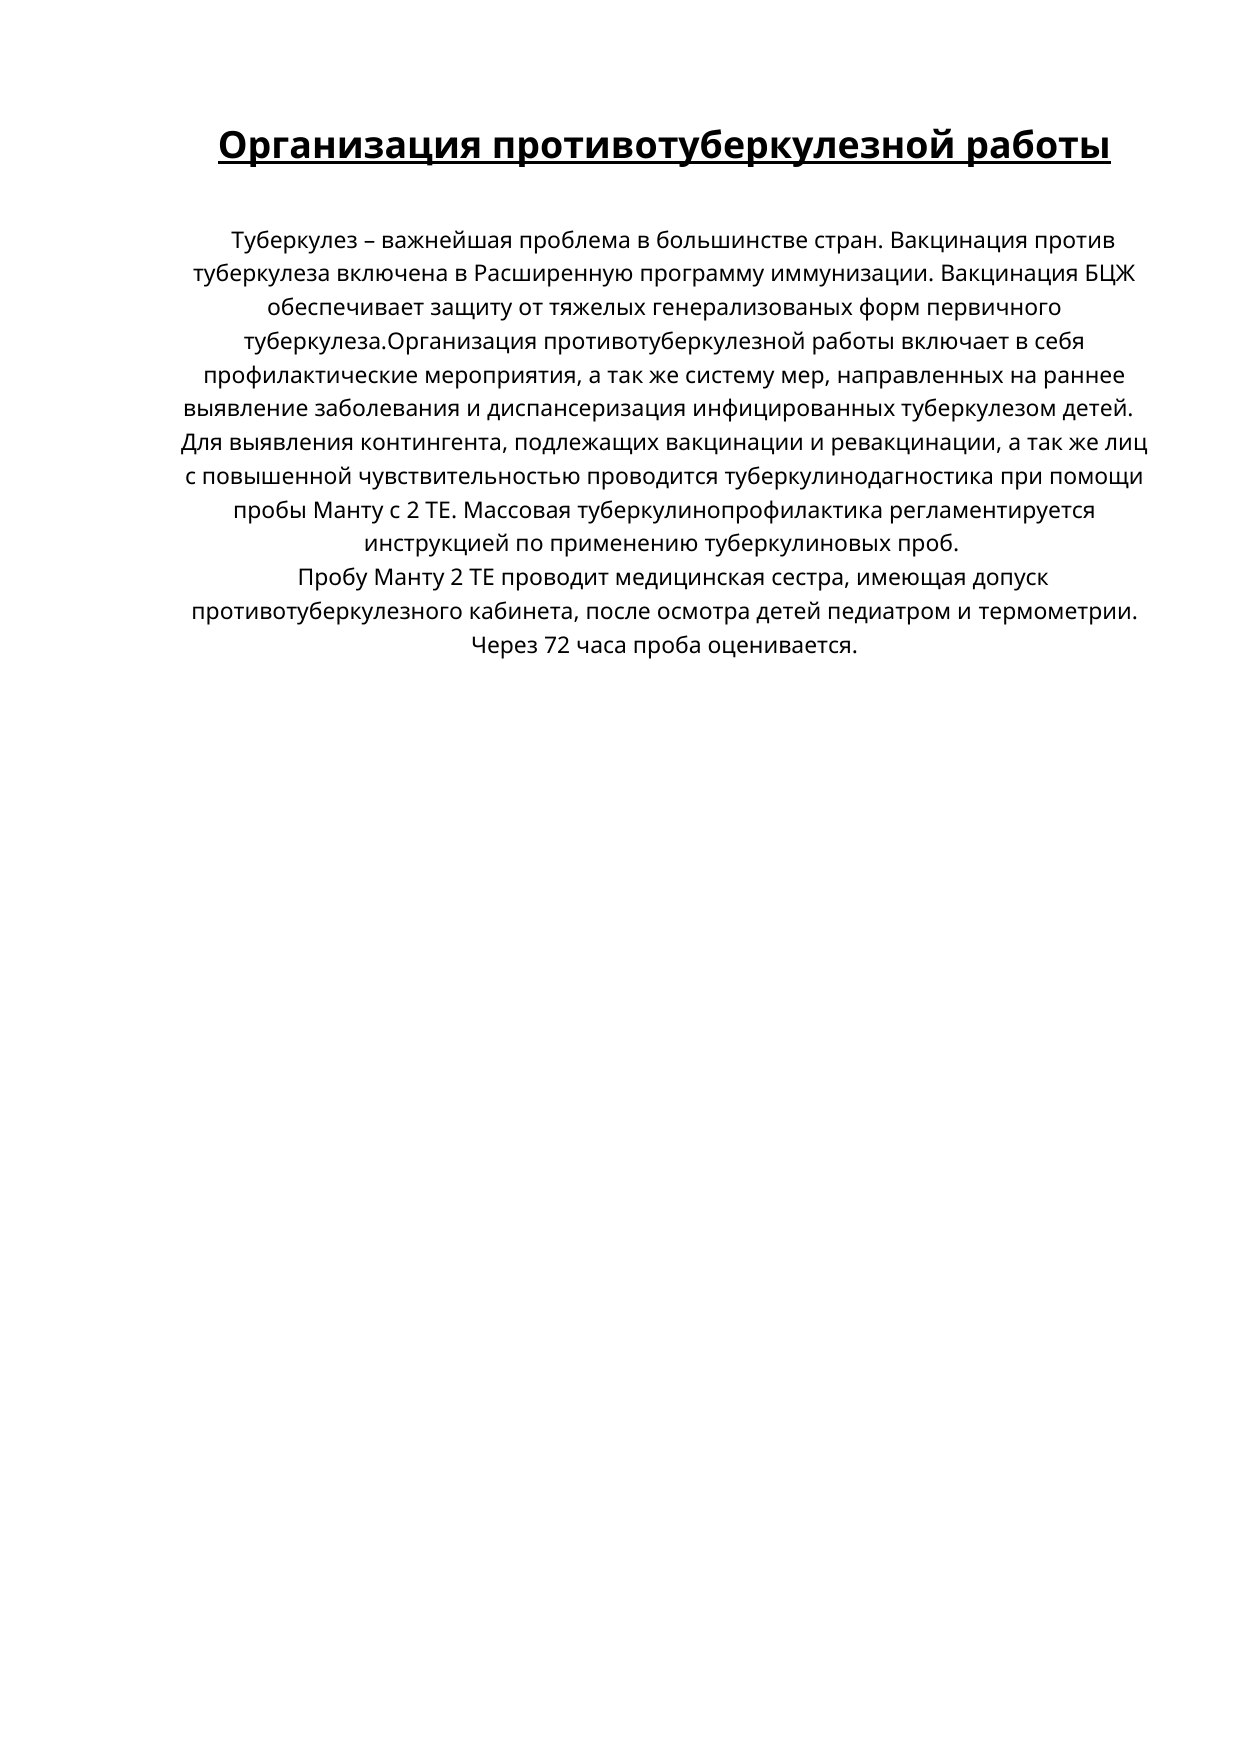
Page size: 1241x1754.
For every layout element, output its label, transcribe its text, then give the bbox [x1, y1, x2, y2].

text Туберкулез – важнейшая проблема в большинстве стран. Вакцинация против туберкулеза включена в Расширенную программу иммунизации. Вакцинация БЦЖ обеспечивает защиту от тяжелых генерализованых форм первичного туберкулеза.Организация противотуберкулезной работы включает в себя профилактические мероприятия, а так же систему мер, направленных на раннее выявление заболевания и диспансеризация инфицированных туберкулезом детей. Для выявления контингента, подлежащих вакцинации и ревакцинации, а так же лиц с повышенной чувствительностью проводится туберкулинодагностика при помощи пробы Манту с 2 ТЕ. Массовая туберкулинопрофилактика регламентируется инструкцией по применению туберкулиновых проб. Пробу Манту 2 ТЕ проводит медицинская сестра, имеющая допуск противотуберкулезного кабинета, после осмотра детей педиатром и термометрии. Через 72 часа проба оценивается. [177, 190, 1152, 660]
text Организация противотуберкулезной работы [177, 118, 1152, 169]
